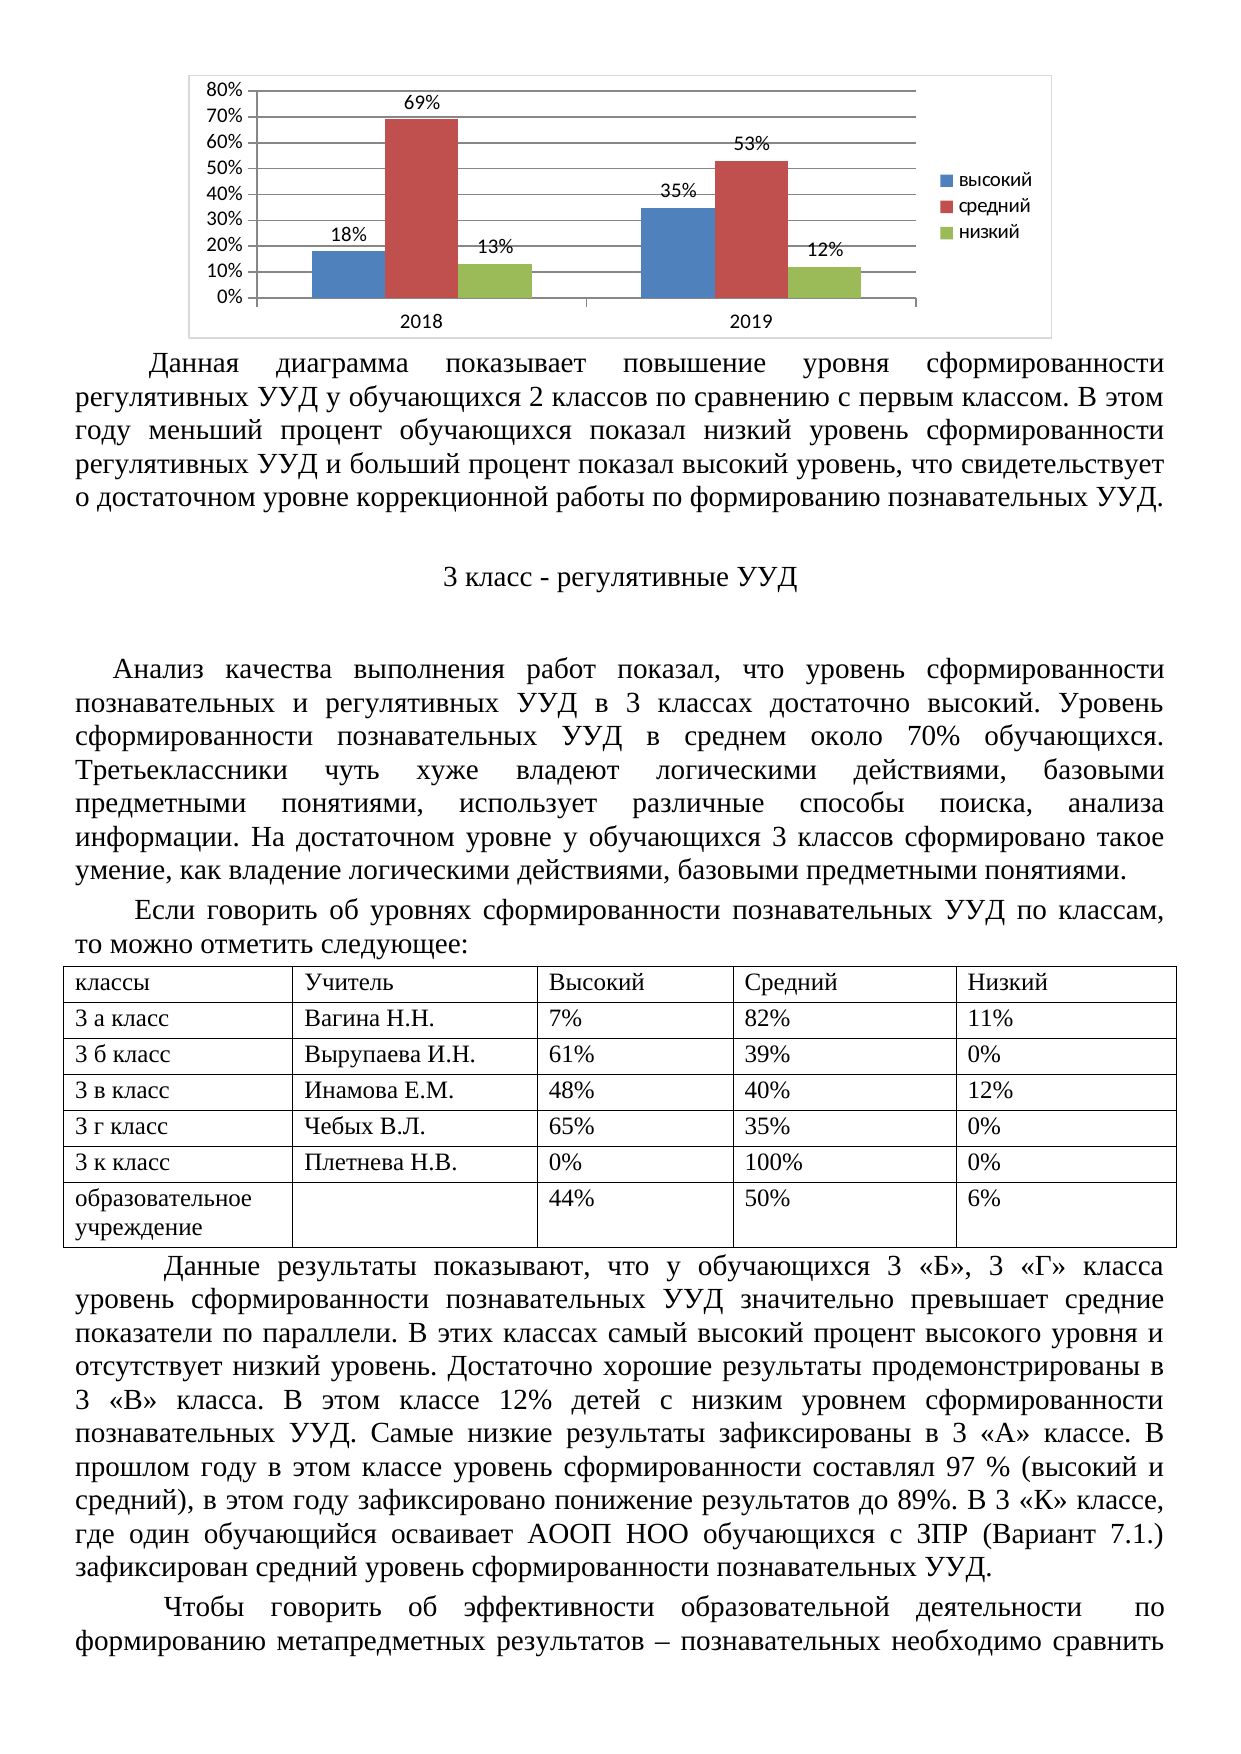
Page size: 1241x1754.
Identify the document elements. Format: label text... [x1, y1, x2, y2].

table_cell 3 г класс [64, 1111, 292, 1146]
table_cell 6% [957, 1183, 1176, 1247]
table_cell Вырупаева И.Н. [293, 1039, 537, 1074]
table_cell 100% [734, 1147, 956, 1182]
table_header Средний [734, 967, 956, 1002]
table_cell 40% [734, 1075, 956, 1110]
table_cell 0% [957, 1147, 1176, 1182]
table_cell образовательное учреждение [64, 1183, 292, 1247]
text Данная диаграмма показывает повышение уровня сформированности регулятивных УУД у обучающихся 2 классов по сравнению с первым классом. В этом году меньший процент обучающихся показал низкий уровень сформированности регулятивных УУД и больший процент показал высокий уровень, что свидетельствует о достаточном уровне коррекционной работы по формированию познавательных УУД. [75, 345, 1165, 513]
table_cell 65% [538, 1111, 733, 1146]
table_cell Вагина Н.Н. [293, 1003, 537, 1038]
table_cell 7% [538, 1003, 733, 1038]
table_cell [293, 1183, 537, 1247]
table_cell 3 в класс [64, 1075, 292, 1110]
table_cell 3 а класс [64, 1003, 292, 1038]
text 3 класс - регулятивные УУД [75, 559, 1165, 593]
text Анализ качества выполнения работ показал, что уровень сформированности познавательных и регулятивных УУД в 3 классах достаточно высокий. Уровень сформированности познавательных УУД в среднем около 70% обучающихся. Третьеклассники чуть хуже владеют логическими действиями, базовыми предметными понятиями, использует различные способы поиска, анализа информации. На достаточном уровне у обучающихся 3 классов сформировано такое умение, как владение логическими действиями, базовыми предметными понятиями. [75, 651, 1165, 886]
table_cell 50% [734, 1183, 956, 1247]
text Данные результаты показывают, что у обучающихся 3 «Б», 3 «Г» класса уровень сформированности познавательных УУД значительно превышает средние показатели по параллели. В этих классах самый высокий процент высокого уровня и отсутствует низкий уровень. Достаточно хорошие результаты продемонстрированы в 3 «В» класса. В этом классе 12% детей с низким уровнем сформированности познавательных УУД. Самые низкие результаты зафиксированы в 3 «А» классе. В прошлом году в этом классе уровень сформированности составлял 97 % (высокий и средний), в этом году зафиксировано понижение результатов до 89%. В 3 «К» классе, где один обучающийся осваивает АООП НОО обучающихся с ЗПР (Вариант 7.1.) зафиксирован средний уровень сформированности познавательных УУД. [75, 1248, 1165, 1583]
table_cell 39% [734, 1039, 956, 1074]
table_header Высокий [538, 967, 733, 1002]
table_cell Инамова Е.М. [293, 1075, 537, 1110]
table_cell Чебых В.Л. [293, 1111, 537, 1146]
table_cell 3 к класс [64, 1147, 292, 1182]
text Если говорить об уровнях сформированности познавательных УУД по классам, то можно отметить следующее: [75, 892, 1165, 959]
table_cell 11% [957, 1003, 1176, 1038]
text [75, 1589, 1165, 1656]
table_cell 0% [538, 1147, 733, 1182]
table_cell 82% [734, 1003, 956, 1038]
table_cell 3 б класс [64, 1039, 292, 1074]
table_cell 48% [538, 1075, 733, 1110]
table_cell 12% [957, 1075, 1176, 1110]
table_header классы [64, 967, 292, 1002]
table_cell Плетнева Н.В. [293, 1147, 537, 1182]
table_cell 44% [538, 1183, 733, 1247]
table_cell 0% [957, 1111, 1176, 1146]
table_header Низкий [957, 967, 1176, 1002]
table_cell 35% [734, 1111, 956, 1146]
table_header Учитель [293, 967, 537, 1002]
table_cell 61% [538, 1039, 733, 1074]
table_cell 0% [957, 1039, 1176, 1074]
